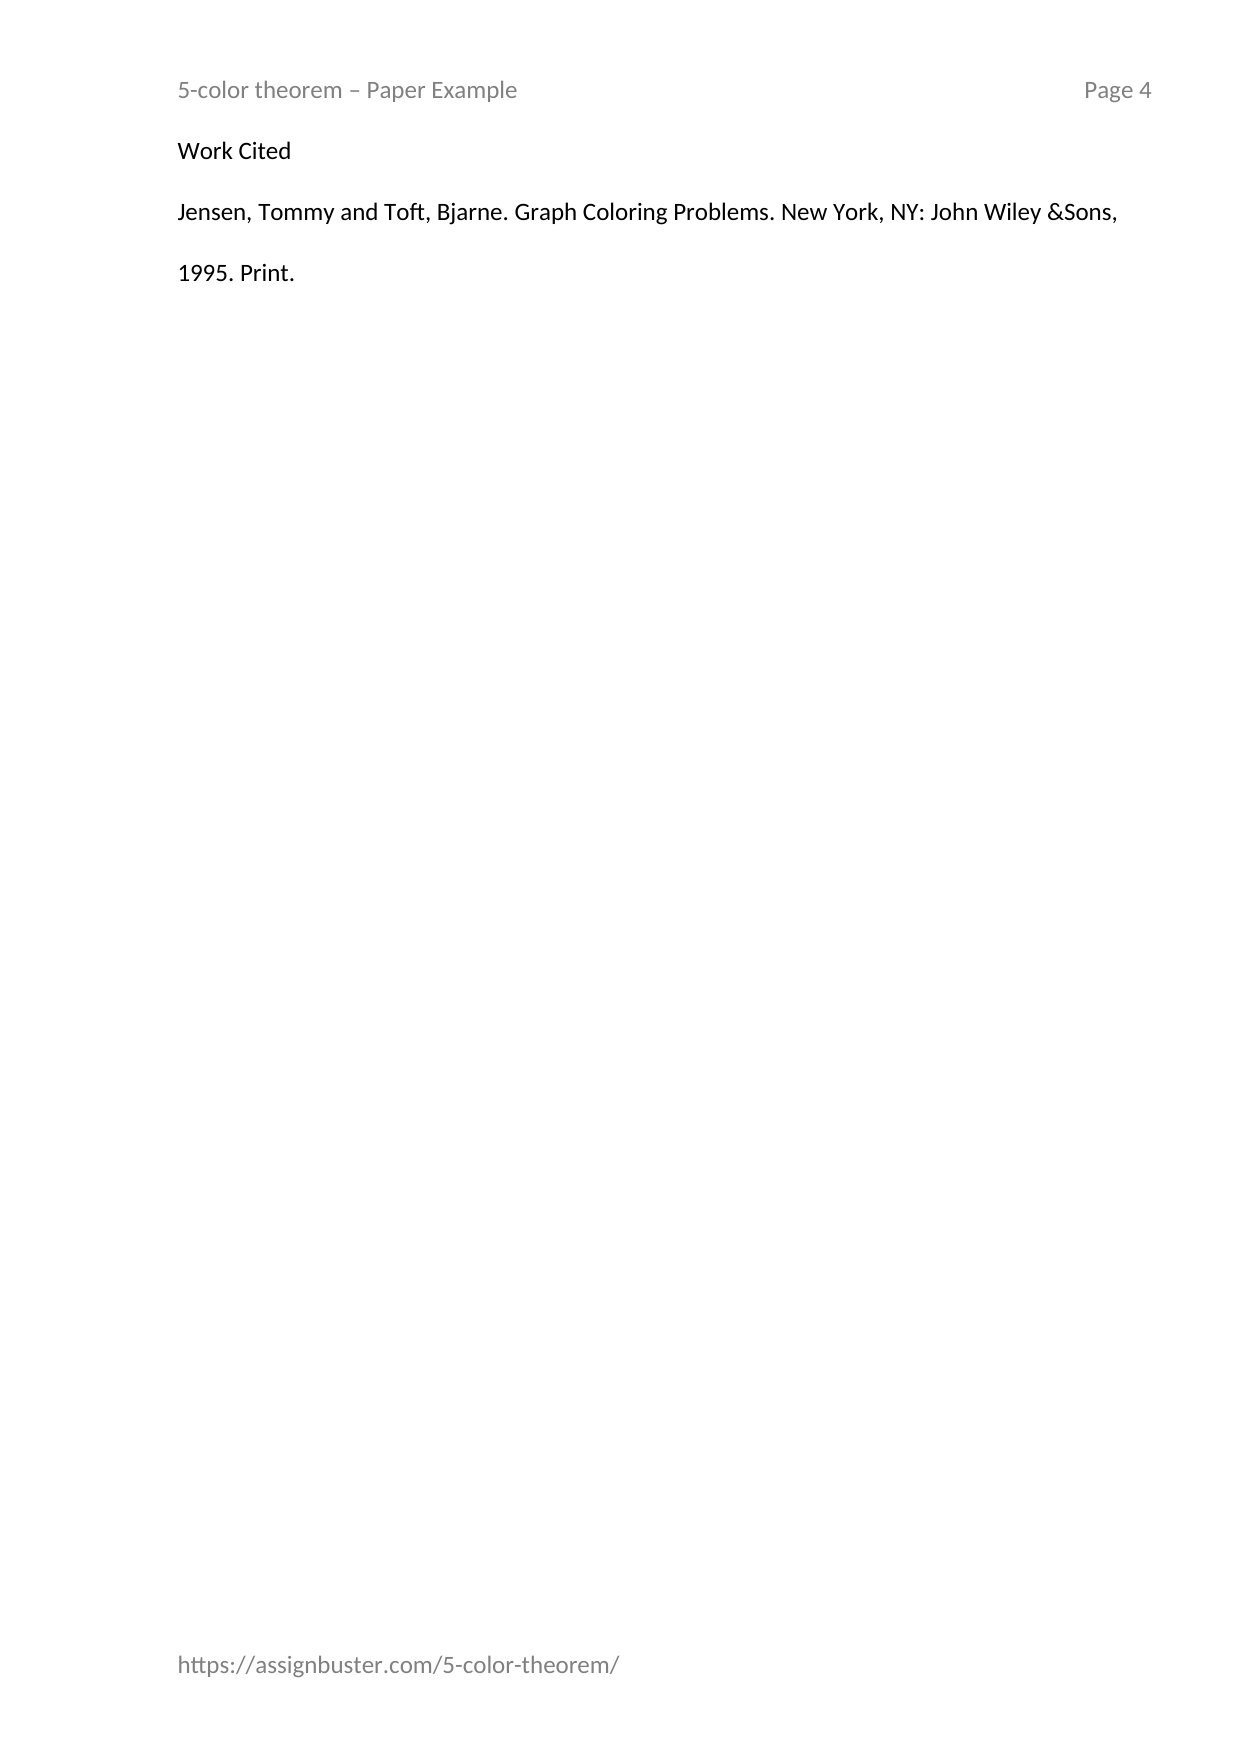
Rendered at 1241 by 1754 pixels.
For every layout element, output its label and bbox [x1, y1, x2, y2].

text [177, 135, 1152, 287]
